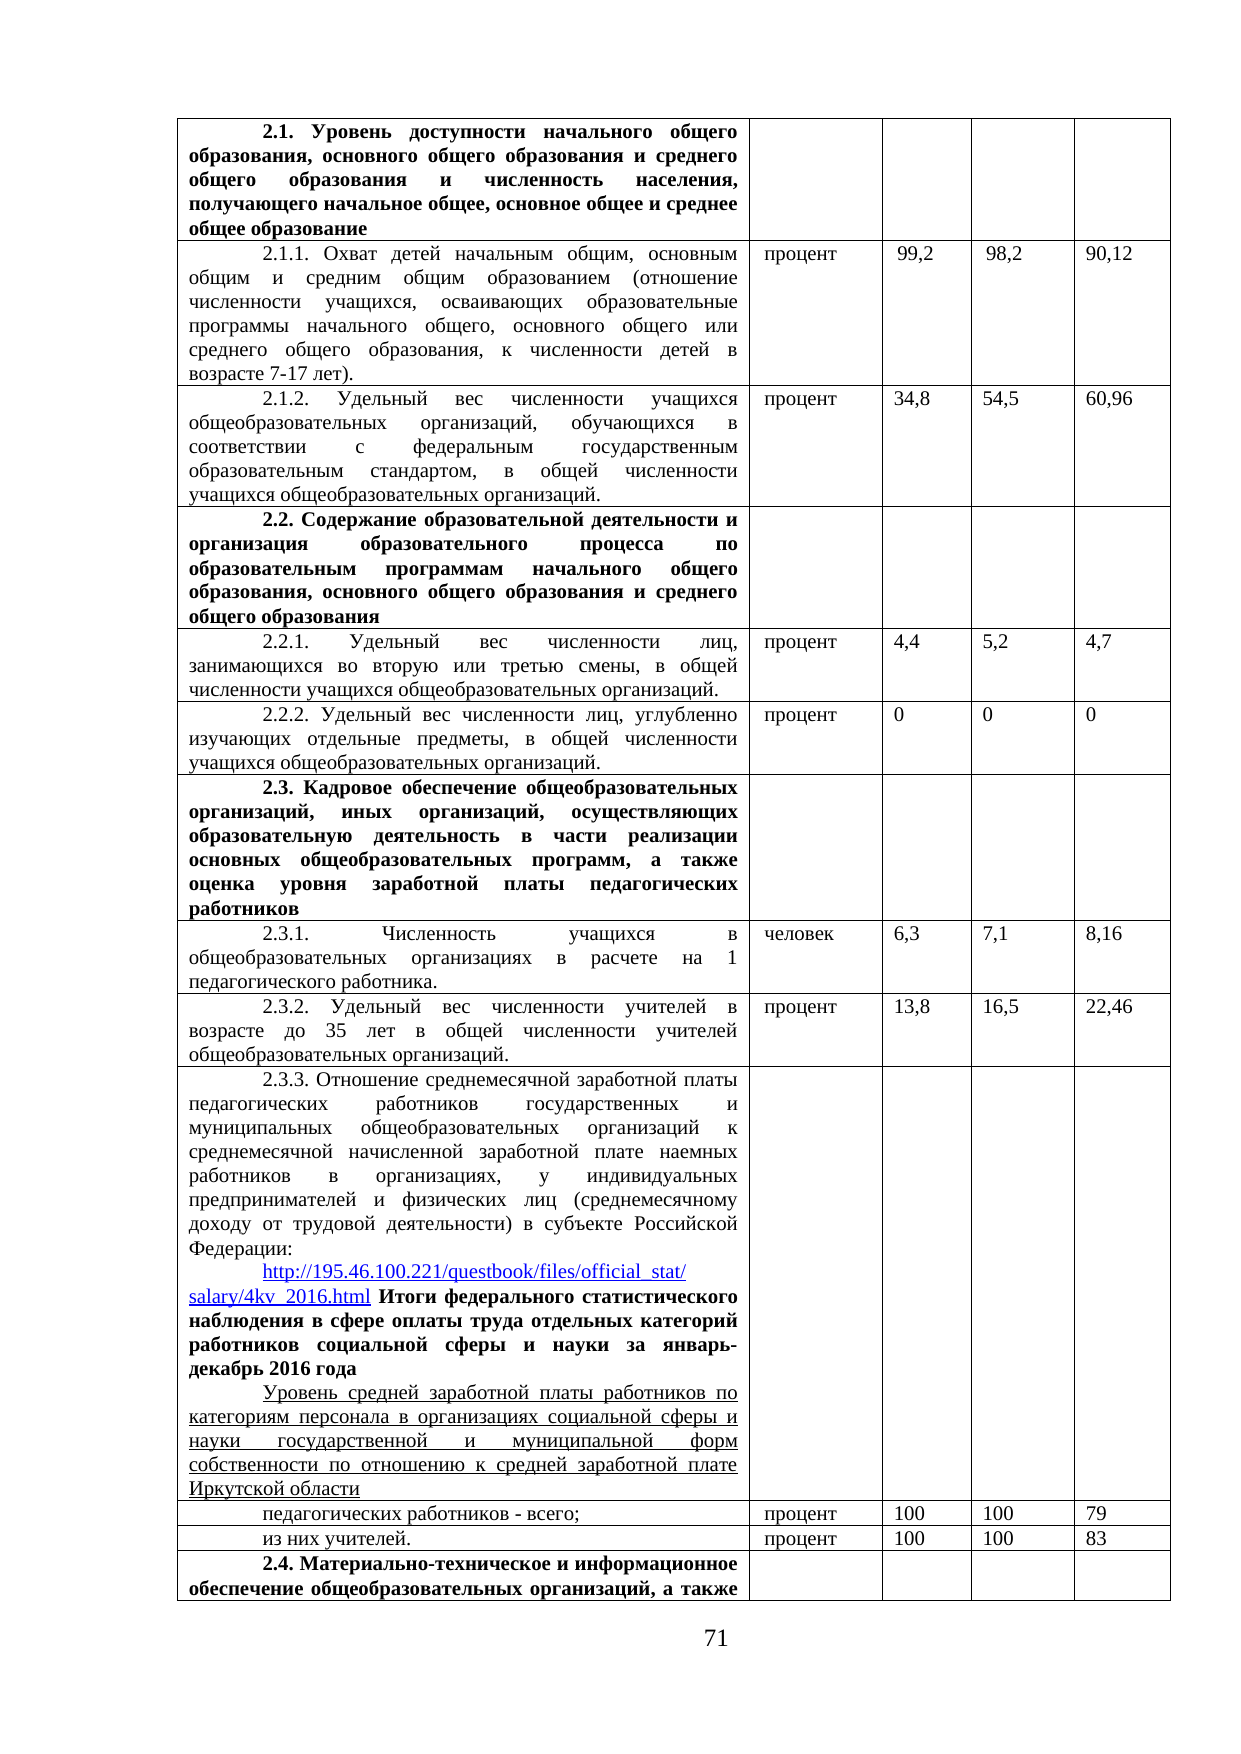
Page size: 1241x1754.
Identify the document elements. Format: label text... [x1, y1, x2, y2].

table_cell 60,96 [1075, 386, 1170, 506]
table_cell [883, 1067, 971, 1500]
table_cell 99,2 [883, 241, 971, 385]
table_cell [1075, 507, 1170, 628]
table_cell [1075, 119, 1170, 239]
table_cell 2.1.2. Удельный вес численности учащихся общеобразовательных организаций, обучающихся в соответствии с федеральным государственным образовательным стандартом, в общей численности учащихся общеобразовательных организаций. [178, 386, 749, 506]
table_cell [883, 775, 971, 919]
table_cell 6,3 [883, 921, 971, 993]
table_cell [750, 1551, 882, 1599]
table_cell 34,8 [883, 386, 971, 506]
table_cell 4,4 [883, 629, 971, 701]
table_cell процент [750, 629, 882, 701]
table_cell [972, 507, 1074, 628]
table_cell [750, 507, 882, 628]
table_cell 0 [883, 702, 971, 774]
table_cell 7,1 [972, 921, 1074, 993]
table_cell процент [750, 386, 882, 506]
table_cell процент [750, 1501, 882, 1525]
table_cell [883, 1551, 971, 1599]
table_cell [972, 775, 1074, 919]
table_cell [883, 507, 971, 628]
table_cell процент [750, 241, 882, 385]
table_cell [750, 775, 882, 919]
table_cell 100 [972, 1501, 1074, 1525]
table_cell процент [750, 1526, 882, 1550]
table_cell 2.2.1. Удельный вес численности лиц, занимающихся во вторую или третью смены, в общей численности учащихся общеобразовательных организаций. [178, 629, 749, 701]
table_cell 90,12 [1075, 241, 1170, 385]
table_cell 4,7 [1075, 629, 1170, 701]
table_cell [1075, 775, 1170, 919]
table_cell [883, 119, 971, 239]
table_cell 2.1.1. Охват детей начальным общим, основным общим и средним общим образованием (отношение численности учащихся, осваивающих образовательные программы начального общего, основного общего или среднего общего образования, к численности детей в возрасте 7-17 лет). [178, 241, 749, 385]
table_cell процент [750, 702, 882, 774]
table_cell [178, 1551, 749, 1599]
table_cell 2.3.1. Численность учащихся в общеобразовательных организациях в расчете на 1 педагогического работника. [178, 921, 749, 993]
table_cell 2.1. Уровень доступности начального общего образования, основного общего образования и среднего общего образования и численность населения, получающего начальное общее, основное общее и среднее общее образование [178, 119, 749, 239]
table_cell 100 [883, 1501, 971, 1525]
table_cell 100 [883, 1526, 971, 1550]
table_cell [1075, 1551, 1170, 1599]
table_cell из них учителей. [178, 1526, 749, 1550]
table_cell 8,16 [1075, 921, 1170, 993]
table_cell 5,2 [972, 629, 1074, 701]
table_cell [1075, 1067, 1170, 1500]
table_cell 100 [972, 1526, 1074, 1550]
table_cell 0 [1075, 702, 1170, 774]
table_cell [972, 1551, 1074, 1599]
table_cell 83 [1075, 1526, 1170, 1550]
table_cell человек [750, 921, 882, 993]
table_cell 54,5 [972, 386, 1074, 506]
table_cell 0 [972, 702, 1074, 774]
table_cell [972, 119, 1074, 239]
table_cell 79 [1075, 1501, 1170, 1525]
table_cell 22,46 [1075, 994, 1170, 1066]
table_cell педагогических работников - всего; [178, 1501, 749, 1525]
table_cell 2.2. Содержание образовательной деятельности и организация образовательного процесса по образовательным программам начального общего образования, основного общего образования и среднего общего образования [178, 507, 749, 628]
table_cell [750, 119, 882, 239]
table_cell [750, 1067, 882, 1500]
table_cell 2.3.2. Удельный вес численности учителей в возрасте до 35 лет в общей численности учителей общеобразовательных организаций. [178, 994, 749, 1066]
table_cell 13,8 [883, 994, 971, 1066]
table_cell процент [750, 994, 882, 1066]
table_cell 98,2 [972, 241, 1074, 385]
table_cell 2.3.3. Отношение среднемесячной заработной платы педагогических работников государственных и муниципальных общеобразовательных организаций к среднемесячной начисленной заработной плате наемных работников в организациях, у индивидуальных предпринимателей и физических лиц (среднемесячному доходу от трудовой деятельности) в субъекте Российской Федерации: http://195.46.100.221/questbook/files/official_stat/salary/4kv_2016.html Итоги федерального статистического наблюдения в сфере оплаты труда отдельных категорий работников социальной сферы и науки за январь-декабрь 2016 года Уровень средней заработной платы работников по категориям персонала в организациях социальной сферы и науки государственной и муниципальной форм собственности по отношению к средней заработной плате Иркутской области [178, 1067, 749, 1500]
table_cell 2.2.2. Удельный вес численности лиц, углубленно изучающих отдельные предметы, в общей численности учащихся общеобразовательных организаций. [178, 702, 749, 774]
table_cell [972, 1067, 1074, 1500]
table_cell 2.3. Кадровое обеспечение общеобразовательных организаций, иных организаций, осуществляющих образовательную деятельность в части реализации основных общеобразовательных программ, а также оценка уровня заработной платы педагогических работников [178, 775, 749, 919]
table_cell 16,5 [972, 994, 1074, 1066]
